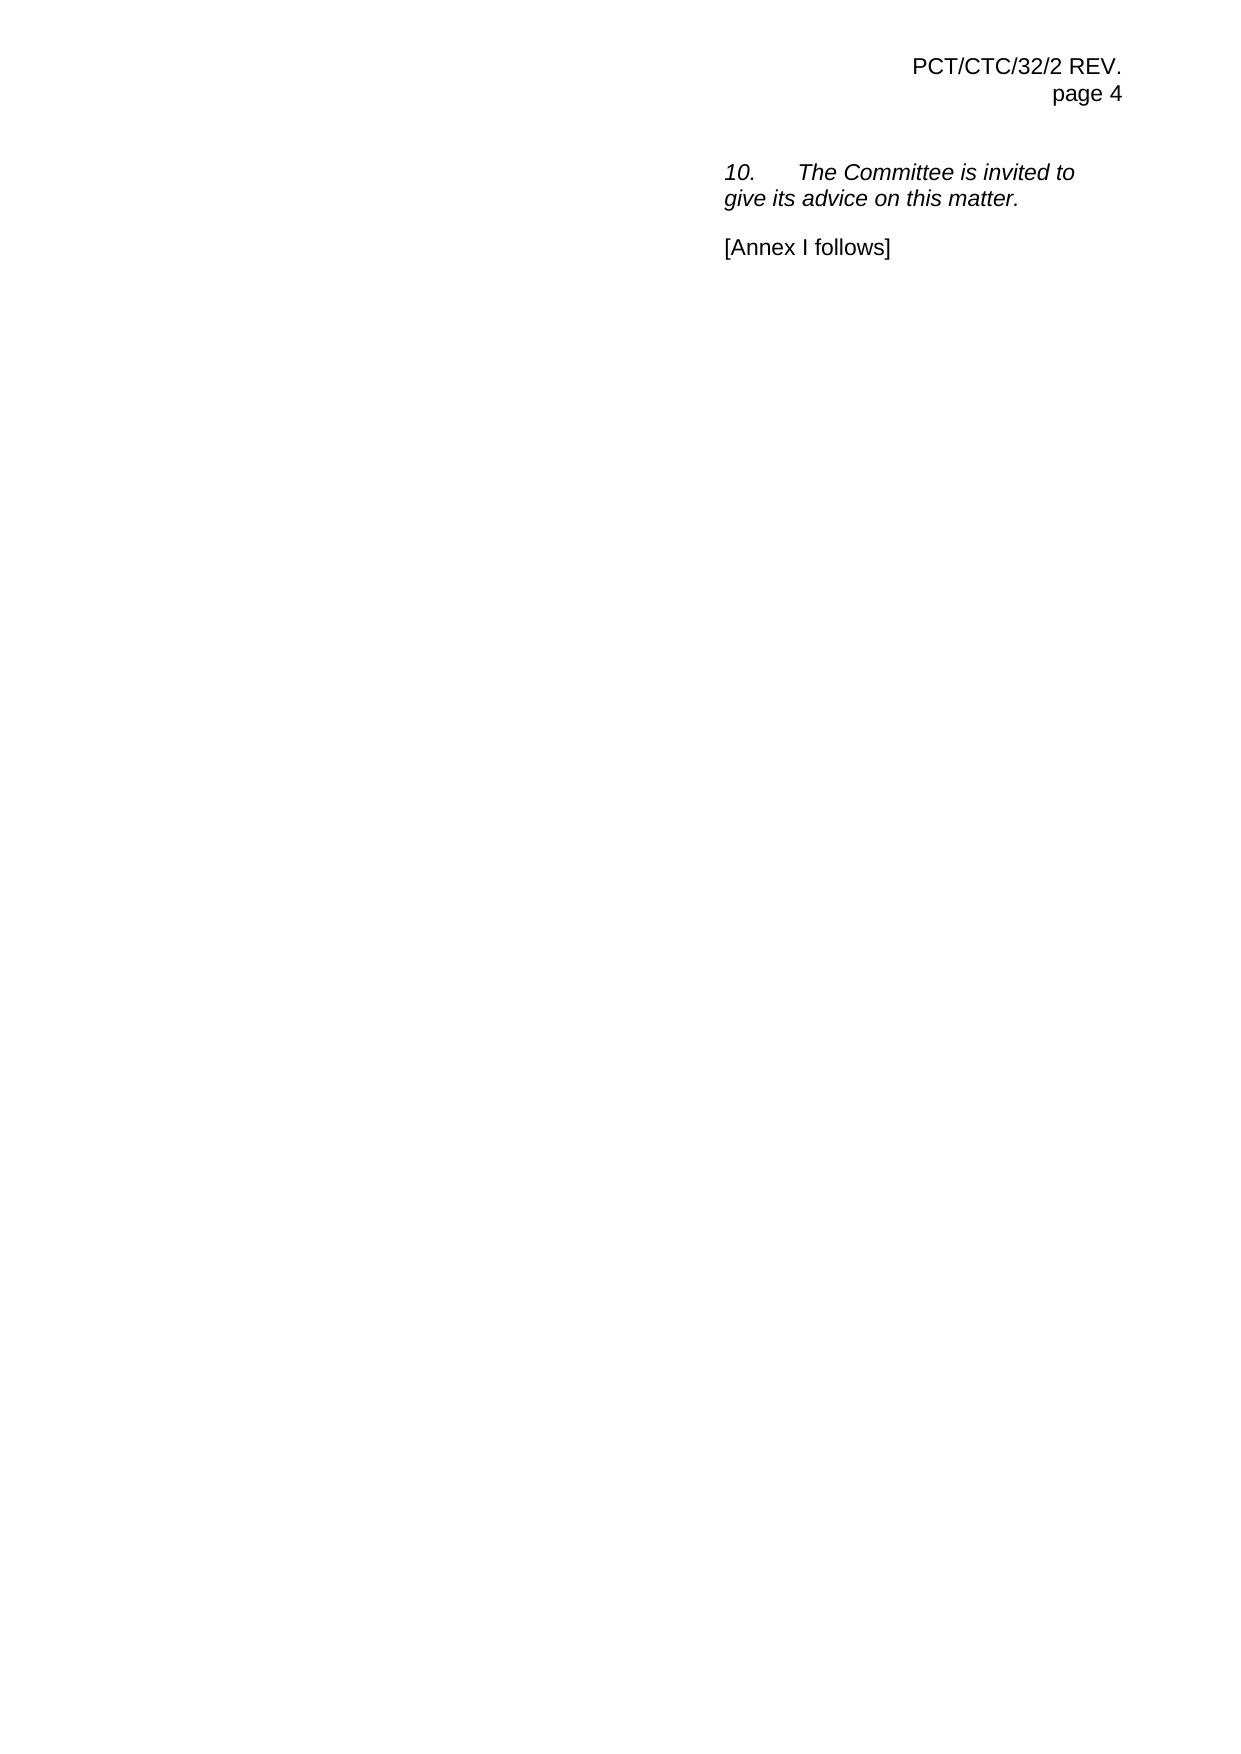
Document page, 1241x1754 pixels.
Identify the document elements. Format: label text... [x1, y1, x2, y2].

text The Committee is invited to give its advice on this matter. [724, 158, 1122, 211]
text [Annex I follows] [724, 234, 1122, 261]
